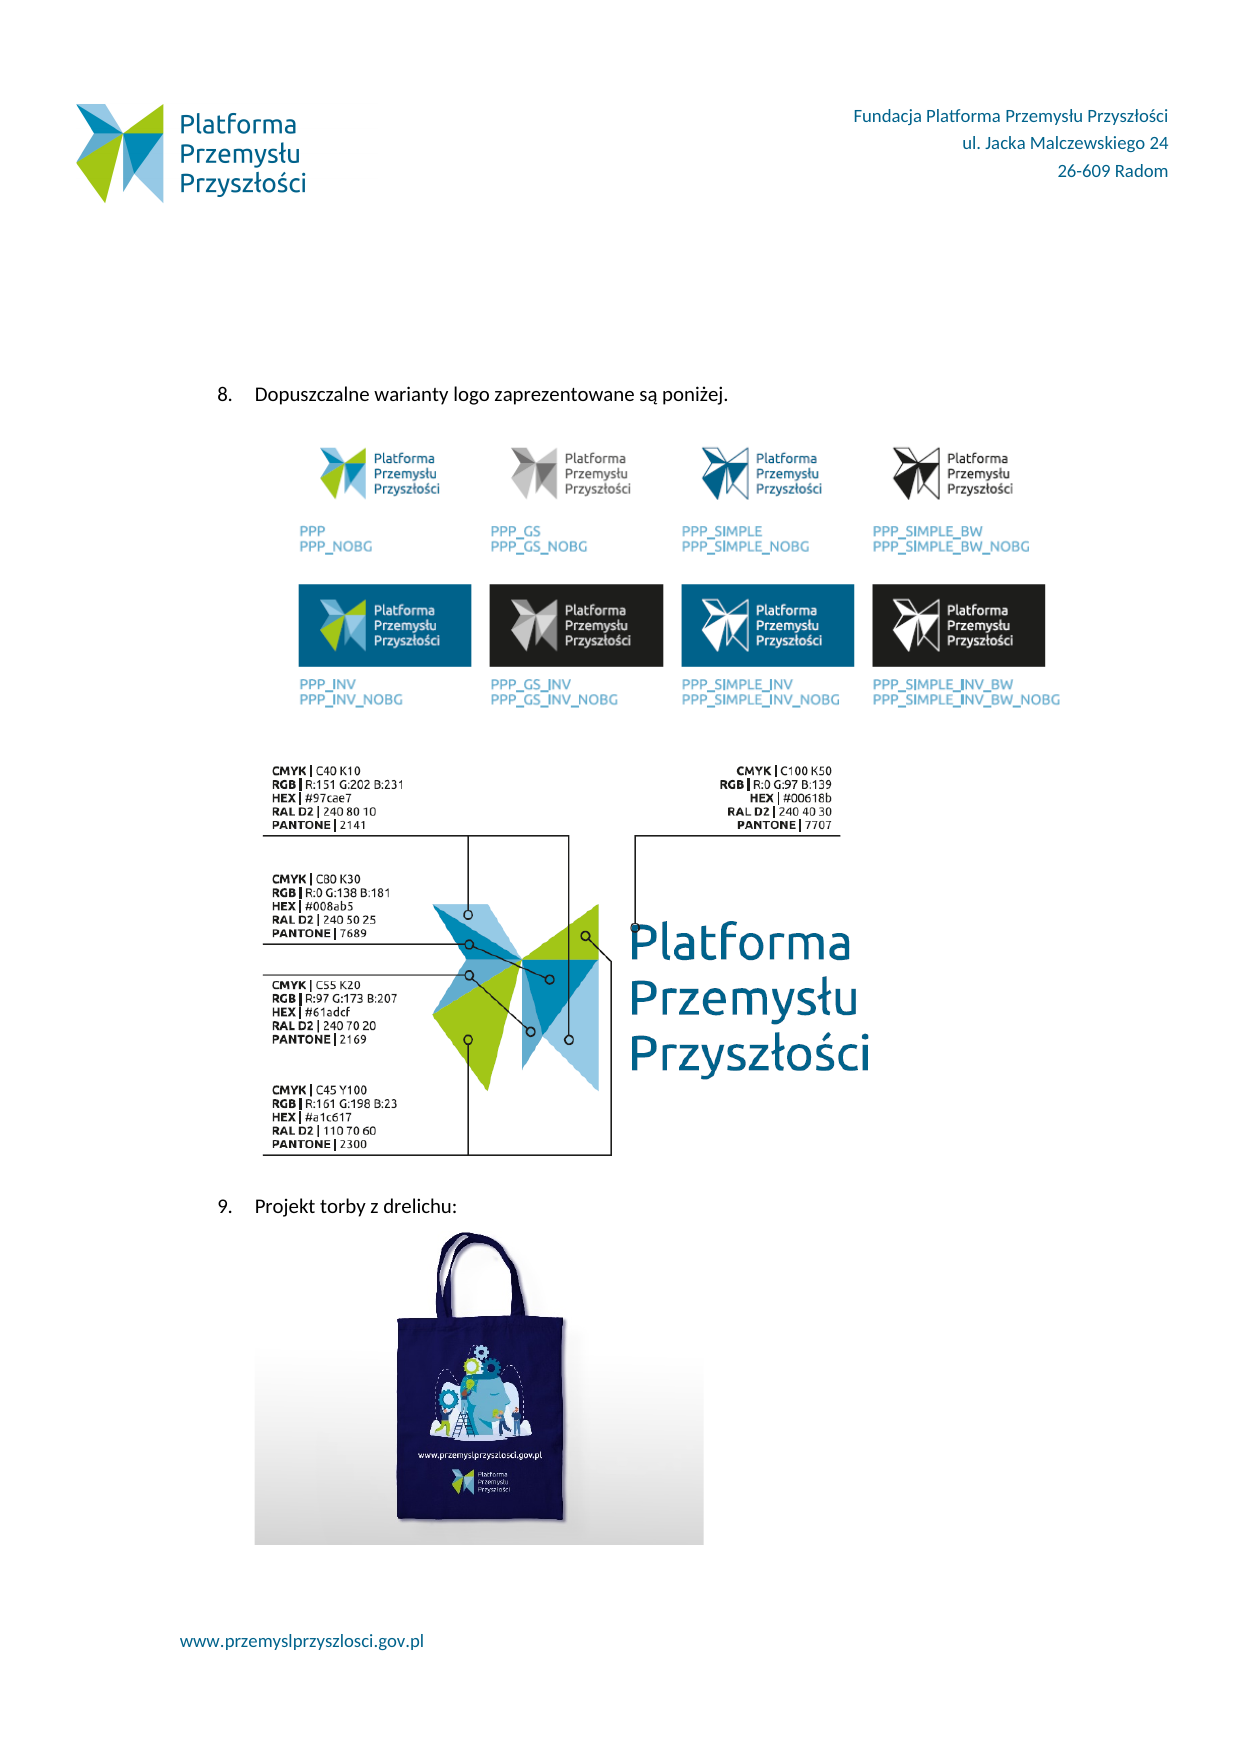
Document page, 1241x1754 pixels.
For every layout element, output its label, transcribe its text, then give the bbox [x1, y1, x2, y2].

list Dopuszczalne warianty logo zaprezentowane są poniżej. [217, 382, 1165, 407]
picture [76, 103, 379, 204]
list Projekt torby z drelichu: [217, 1194, 1165, 1219]
picture [254, 408, 1097, 731]
picture [254, 732, 900, 1192]
picture [254, 1221, 704, 1545]
